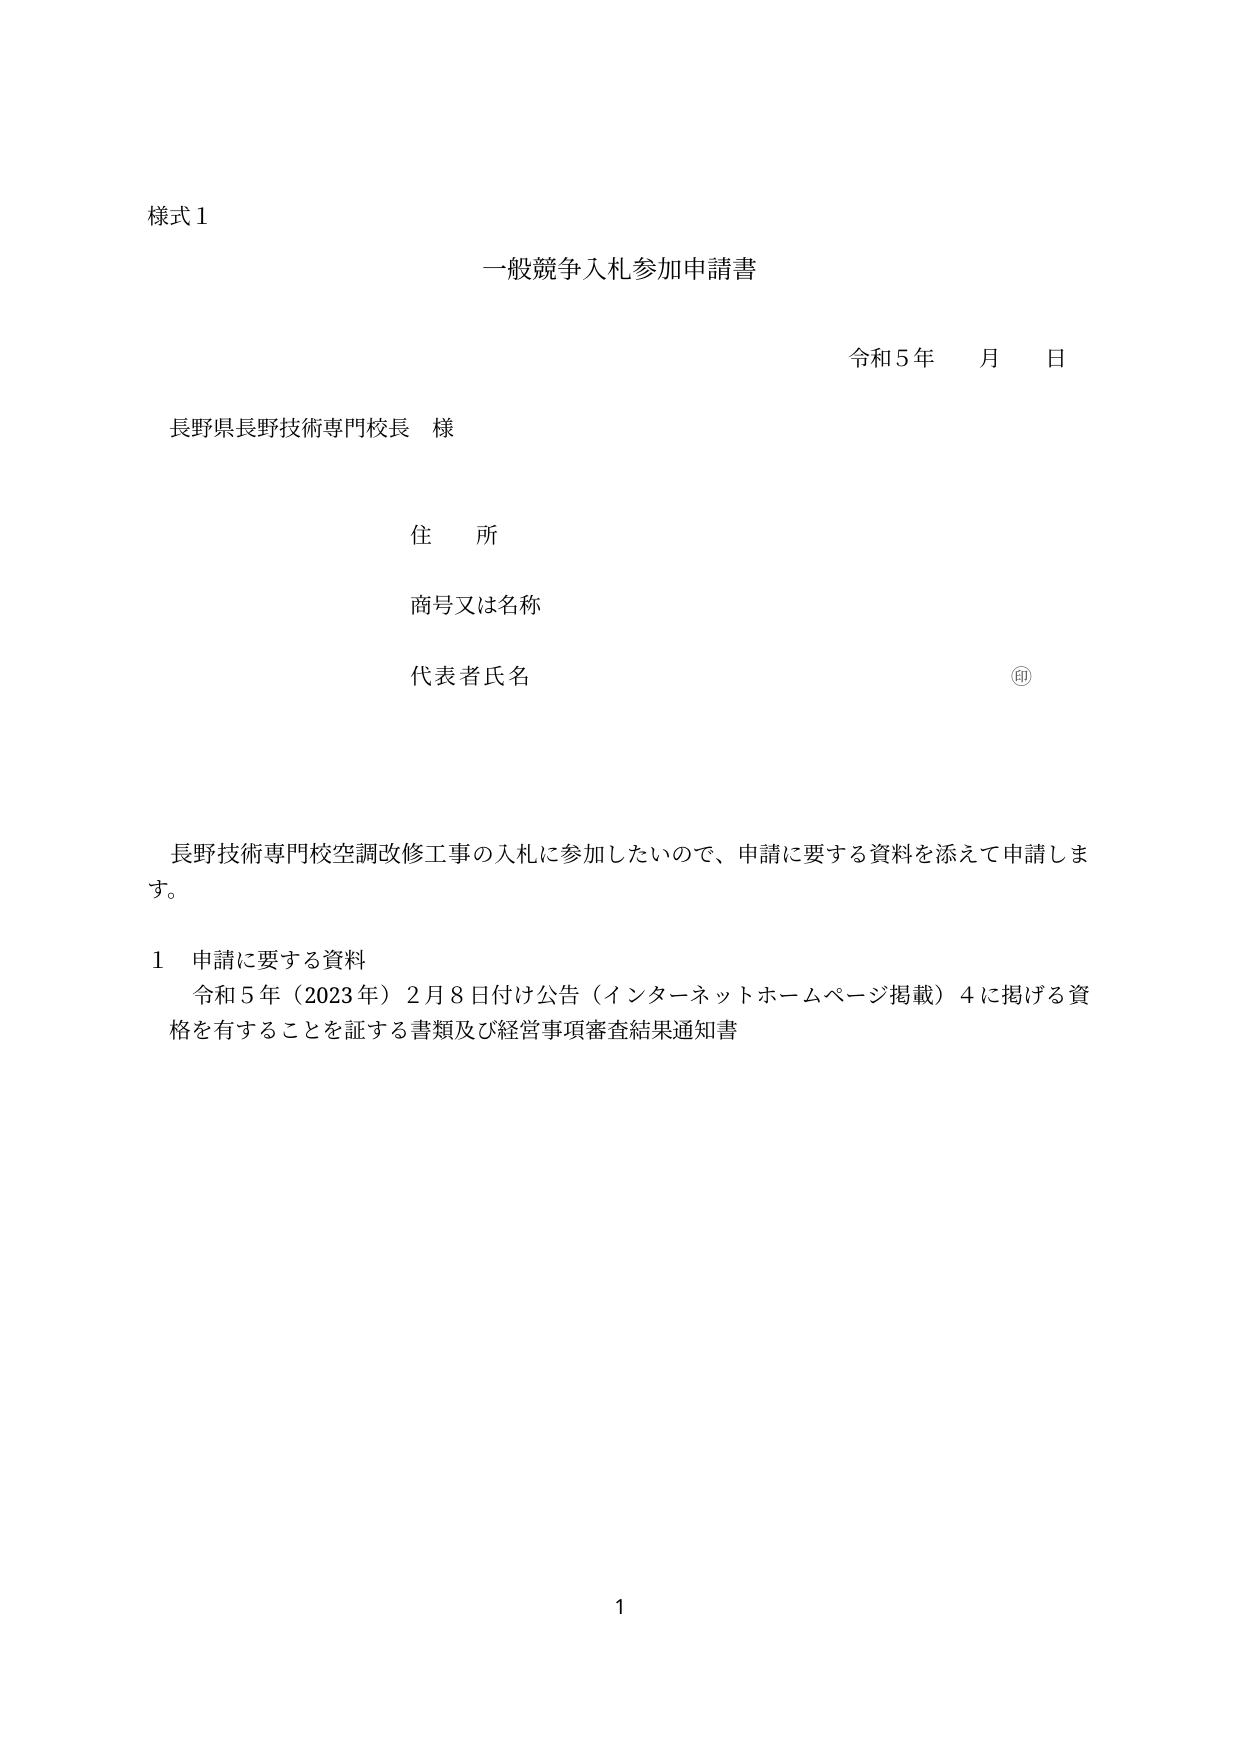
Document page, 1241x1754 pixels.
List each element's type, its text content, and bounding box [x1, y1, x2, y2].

text 長野技術専門校空調改修工事の入札に参加したいので、申請に要する資料を添えて申請します。 [148, 834, 1092, 905]
text 住所 [148, 516, 1092, 551]
text 令和５年（2023年）２月８日付け公告（インターネットホームページ掲載）４に掲げる資格を有することを証する書類及び経営事項審査結果通知書 [148, 976, 1092, 1047]
text 令和５年 月 日 [148, 339, 1066, 374]
text １ 申請に要する資料 [148, 941, 1092, 976]
text 代表者氏名 ㊞ [148, 657, 1092, 693]
text 長野県長野技術専門校長 様 [169, 409, 1092, 445]
text 商号又は名称 [148, 587, 1092, 622]
text 一般競争入札参加申請書 [148, 232, 1092, 303]
text 様式１ [148, 197, 1092, 232]
